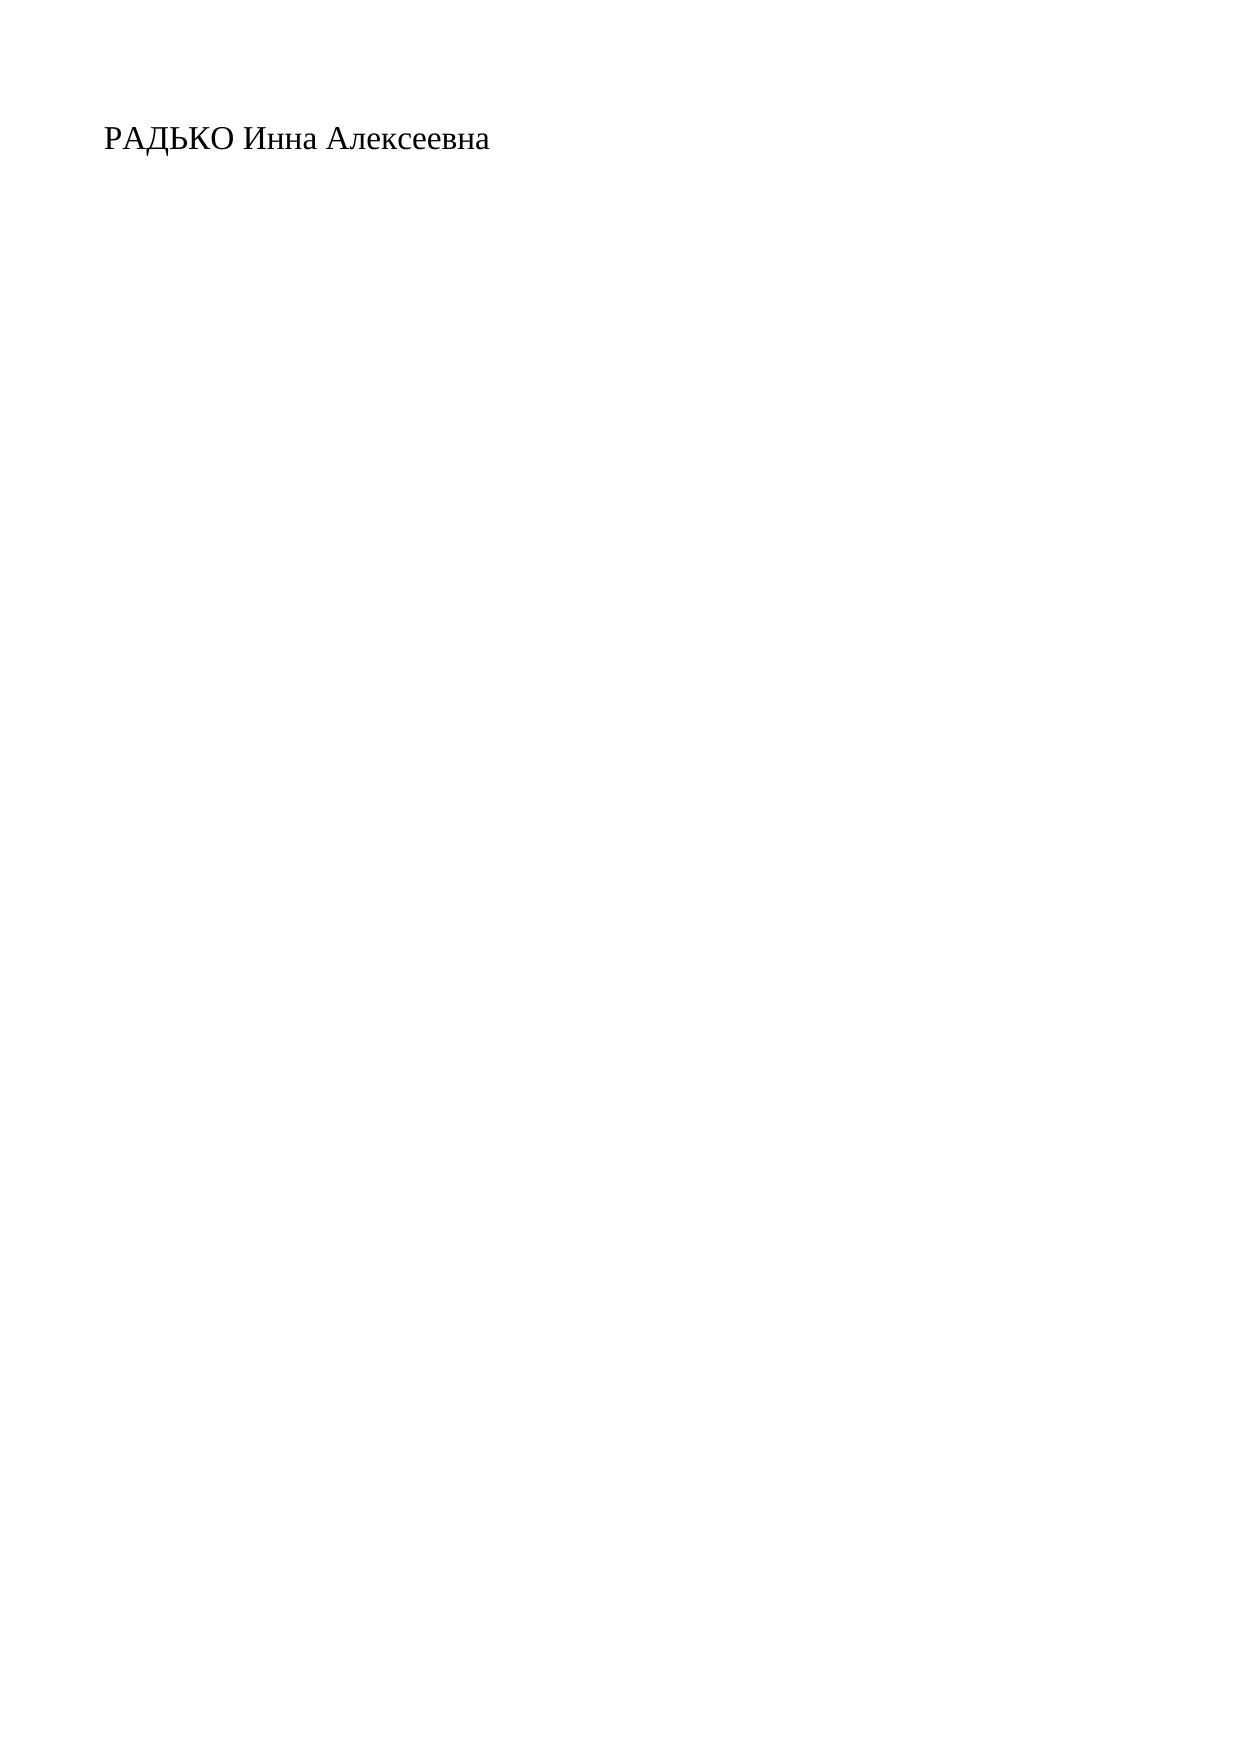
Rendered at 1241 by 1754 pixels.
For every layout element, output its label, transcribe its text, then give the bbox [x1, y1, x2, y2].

text РАДЬКО Инна Алексеевна [103, 118, 1152, 156]
